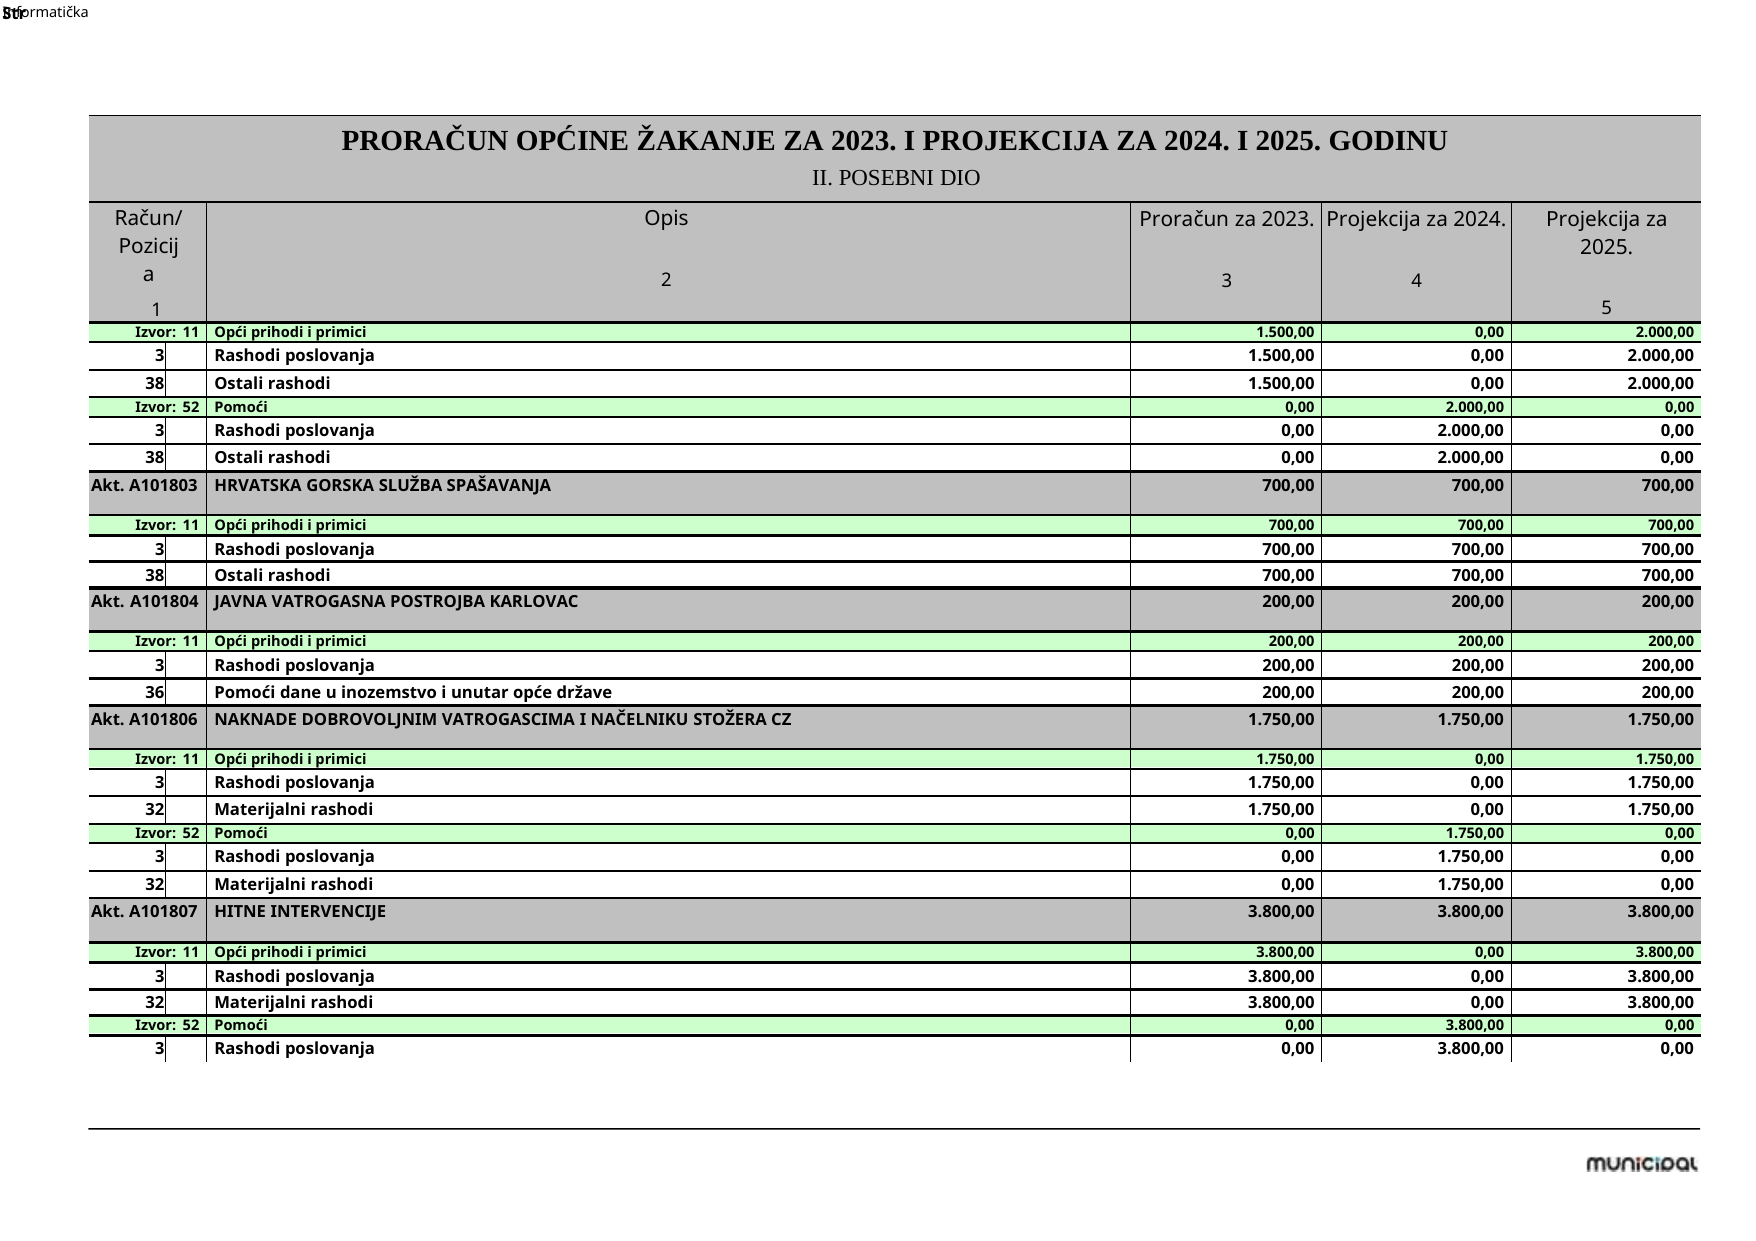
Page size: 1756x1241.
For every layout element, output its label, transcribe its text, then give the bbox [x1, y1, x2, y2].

table_cell 700,00 [1512, 516, 1701, 534]
table_cell Ostali rashodi [207, 371, 1130, 396]
table_cell Rashodi poslovanja [207, 537, 1130, 560]
table_cell 1.750,00 [1131, 797, 1321, 822]
table_cell [166, 652, 206, 677]
table_cell 0,00 [1512, 445, 1701, 470]
table_cell Opis 2 [207, 203, 1130, 321]
table_cell 3.800,00 [1322, 899, 1511, 941]
table_cell Račun/ Pozicija 1 [89, 203, 206, 321]
table_cell 3.800,00 [1131, 991, 1321, 1014]
table_cell [166, 964, 206, 988]
table_cell 3.800,00 [1131, 944, 1321, 961]
table_cell 0,00 [1322, 944, 1511, 961]
table_cell 3 [89, 1037, 165, 1062]
table_cell [166, 844, 206, 870]
table_cell 700,00 [1131, 473, 1321, 514]
table_cell Akt. A101806 [89, 707, 206, 748]
table_cell 700,00 [1322, 516, 1511, 534]
table_cell Izvor: 11 [89, 516, 206, 534]
table_cell 0,00 [1512, 418, 1701, 443]
table_cell 0,00 [1322, 324, 1511, 341]
table_cell Materijalni rashodi [207, 797, 1130, 822]
table_cell 0,00 [1512, 872, 1701, 897]
table_cell 0,00 [1131, 445, 1321, 470]
table_cell 1.750,00 [1322, 844, 1511, 870]
table_cell [166, 680, 206, 703]
table_cell 200,00 [1322, 590, 1511, 630]
table_cell Rashodi poslovanja [207, 418, 1130, 443]
table_cell 3.800,00 [1131, 964, 1321, 988]
table_cell 1.750,00 [1131, 770, 1321, 795]
table_cell Opći prihodi i primici [207, 750, 1130, 767]
table_cell 36 [89, 680, 165, 703]
table_cell [166, 991, 206, 1014]
table_cell Materijalni rashodi [207, 991, 1130, 1014]
table_cell 1.750,00 [1512, 707, 1701, 748]
table_cell 700,00 [1322, 563, 1511, 586]
table_cell Ostali rashodi [207, 563, 1130, 586]
table_cell 1.500,00 [1131, 324, 1321, 341]
table_cell 3 [89, 770, 165, 795]
table_cell 3 [89, 652, 165, 677]
table_cell 200,00 [1131, 590, 1321, 630]
table_cell 1.500,00 [1131, 371, 1321, 396]
table_cell Proračun za 2023. 3 [1131, 203, 1321, 321]
table_cell Projekcija za 2024. 4 [1322, 203, 1511, 321]
table_cell 3.800,00 [1322, 1017, 1511, 1033]
table_cell Pomoći [207, 1017, 1130, 1033]
table_cell 0,00 [1131, 398, 1321, 416]
table_cell Izvor: 11 [89, 633, 206, 650]
table_cell 700,00 [1512, 473, 1701, 514]
table_cell 0,00 [1131, 844, 1321, 870]
table_cell [166, 537, 206, 560]
table_cell [166, 371, 206, 396]
table_cell Pomoći [207, 398, 1130, 416]
table_cell 200,00 [1512, 680, 1701, 703]
table_cell Akt. A101807 [89, 899, 206, 941]
table_cell 0,00 [1322, 343, 1511, 368]
table_cell Akt. A101803 [89, 473, 206, 514]
table_cell 200,00 [1322, 633, 1511, 650]
table_cell 3 [89, 343, 165, 368]
table_cell 1.750,00 [1131, 750, 1321, 767]
table_cell 200,00 [1131, 652, 1321, 677]
table_cell 3.800,00 [1512, 991, 1701, 1014]
table_cell 0,00 [1322, 797, 1511, 822]
table_cell Pomoći [207, 825, 1130, 842]
table_cell JAVNA VATROGASNA POSTROJBA KARLOVAC [207, 590, 1130, 630]
table_cell 32 [89, 991, 165, 1014]
table_cell Opći prihodi i primici [207, 633, 1130, 650]
table_cell Rashodi poslovanja [207, 964, 1130, 988]
table_cell 0,00 [1322, 770, 1511, 795]
table_cell 2.000,00 [1322, 418, 1511, 443]
table_cell 2.000,00 [1322, 398, 1511, 416]
table_cell 3 [89, 964, 165, 988]
table_cell 0,00 [1512, 1017, 1701, 1033]
table_cell 700,00 [1512, 537, 1701, 560]
table_cell 1.750,00 [1322, 872, 1511, 897]
table_cell 1.750,00 [1131, 707, 1321, 748]
table_cell 700,00 [1131, 516, 1321, 534]
table_cell 3 [89, 418, 165, 443]
table_cell 32 [89, 797, 165, 822]
table_cell 3.800,00 [1512, 964, 1701, 988]
table_cell HRVATSKA GORSKA SLUŽBA SPAŠAVANJA [207, 473, 1130, 514]
table_cell 200,00 [1512, 633, 1701, 650]
table_cell 2.000,00 [1512, 324, 1701, 341]
table_cell Izvor: 11 [89, 750, 206, 767]
table_cell 32 [89, 872, 165, 897]
table_cell 38 [89, 371, 165, 396]
table_cell 700,00 [1131, 563, 1321, 586]
table_cell 0,00 [1131, 1037, 1321, 1062]
table_cell 0,00 [1131, 825, 1321, 842]
table_cell 38 [89, 445, 165, 470]
table_cell 0,00 [1322, 964, 1511, 988]
table_cell 0,00 [1131, 418, 1321, 443]
table_cell 700,00 [1131, 537, 1321, 560]
picture [1586, 1156, 1699, 1172]
table_cell 0,00 [1512, 1037, 1701, 1062]
table_cell Rashodi poslovanja [207, 844, 1130, 870]
table_cell 0,00 [1512, 825, 1701, 842]
table_cell 3.800,00 [1322, 1037, 1511, 1062]
table_cell 3.800,00 [1131, 899, 1321, 941]
table_cell 0,00 [1131, 1017, 1321, 1033]
table_cell 1.750,00 [1322, 707, 1511, 748]
table_cell Izvor: 52 [89, 1017, 206, 1033]
table_cell Rashodi poslovanja [207, 343, 1130, 368]
table_cell 3 [89, 844, 165, 870]
table_cell 1.750,00 [1512, 750, 1701, 767]
table_cell Projekcija za 2025. 5 [1512, 203, 1701, 321]
table_cell 200,00 [1322, 652, 1511, 677]
table_cell 1.750,00 [1322, 825, 1511, 842]
table_cell 700,00 [1512, 563, 1701, 586]
table_cell 2.000,00 [1512, 371, 1701, 396]
table_cell HITNE INTERVENCIJE [207, 899, 1130, 941]
table_cell NAKNADE DOBROVOLJNIM VATROGASCIMA I NAČELNIKU STOŽERA CZ [207, 707, 1130, 748]
table_cell 1.750,00 [1512, 770, 1701, 795]
table_cell 200,00 [1322, 680, 1511, 703]
table_cell 200,00 [1512, 652, 1701, 677]
table_cell 0,00 [1512, 398, 1701, 416]
table_cell [166, 770, 206, 795]
table_cell [166, 797, 206, 822]
table_cell [166, 343, 206, 368]
table_cell Izvor: 52 [89, 398, 206, 416]
table_cell 1.500,00 [1131, 343, 1321, 368]
table_cell Rashodi poslovanja [207, 770, 1130, 795]
table_cell 700,00 [1322, 473, 1511, 514]
table_cell 2.000,00 [1322, 445, 1511, 470]
table_cell Pomoći dane u inozemstvo i unutar opće države [207, 680, 1130, 703]
table_cell Izvor: 52 [89, 825, 206, 842]
table_cell Izvor: 11 [89, 324, 206, 341]
table_cell Opći prihodi i primici [207, 324, 1130, 341]
table_cell 0,00 [1512, 844, 1701, 870]
table_cell [166, 1037, 206, 1062]
table_cell 3.800,00 [1512, 944, 1701, 961]
table_cell 200,00 [1131, 680, 1321, 703]
table_cell 3 [89, 537, 165, 560]
table_cell Ostali rashodi [207, 445, 1130, 470]
table_cell Materijalni rashodi [207, 872, 1130, 897]
table_cell 38 [89, 563, 165, 586]
table_cell 3.800,00 [1512, 899, 1701, 941]
table_cell [166, 563, 206, 586]
table_header PRORAČUN OPĆINE ŽAKANJE ZA 2023. I PROJEKCIJA ZA 2024. I 2025. GODINU II. POSEBNI DIO [89, 116, 1701, 201]
table_cell Opći prihodi i primici [207, 944, 1130, 961]
table_cell Rashodi poslovanja [207, 652, 1130, 677]
table_cell Rashodi poslovanja [207, 1037, 1130, 1062]
table_cell 1.750,00 [1512, 797, 1701, 822]
table_cell 0,00 [1322, 750, 1511, 767]
table_cell Izvor: 11 [89, 944, 206, 961]
table_cell Opći prihodi i primici [207, 516, 1130, 534]
table_cell [166, 445, 206, 470]
table_cell 200,00 [1512, 590, 1701, 630]
table_cell 200,00 [1131, 633, 1321, 650]
table_cell 700,00 [1322, 537, 1511, 560]
table_cell [166, 872, 206, 897]
table_cell 2.000,00 [1512, 343, 1701, 368]
table_cell 0,00 [1322, 991, 1511, 1014]
table_cell [166, 418, 206, 443]
table_cell 0,00 [1131, 872, 1321, 897]
table_cell 0,00 [1322, 371, 1511, 396]
table_cell Akt. A101804 [89, 590, 206, 630]
